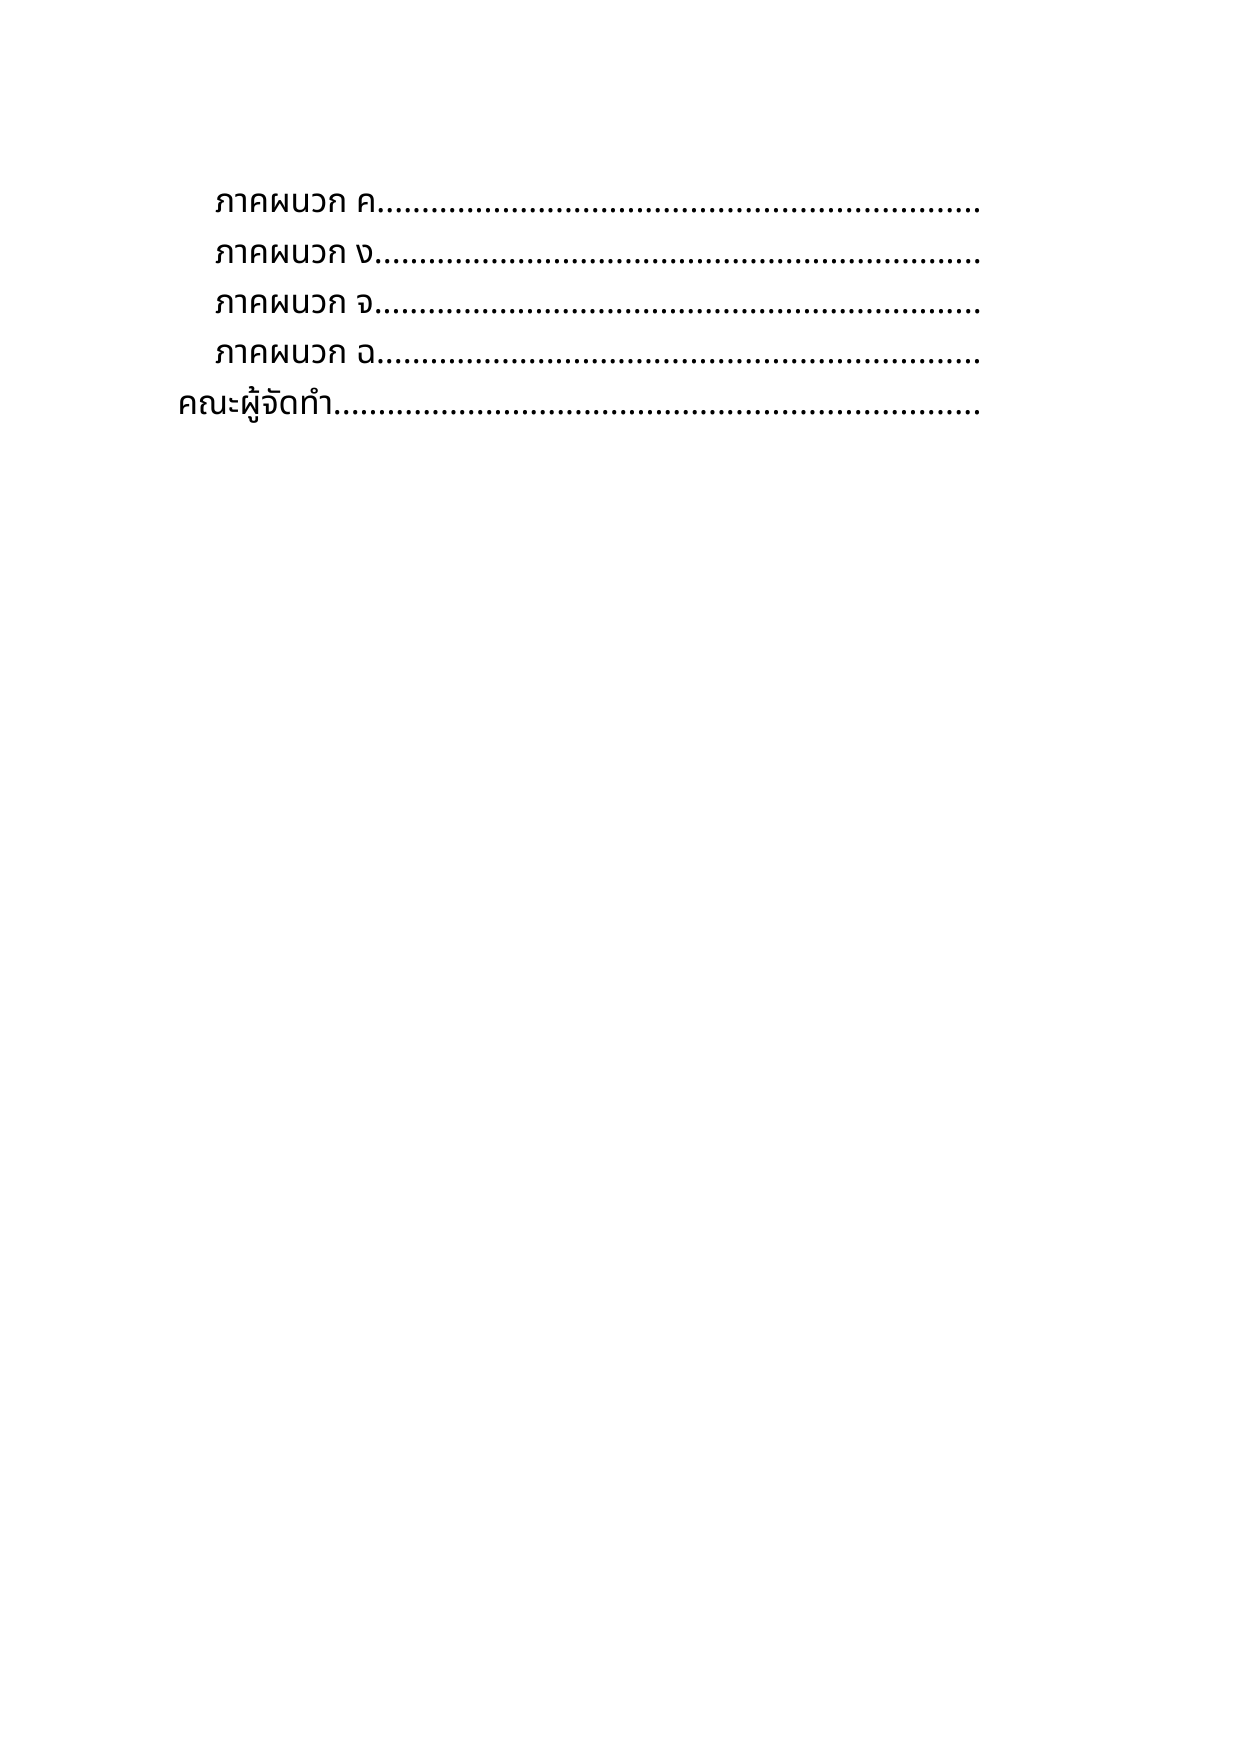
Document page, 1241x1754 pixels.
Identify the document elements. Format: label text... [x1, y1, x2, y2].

text ภาคผนวก ง [177, 228, 1122, 278]
text คณะผู้จัดทำ [177, 379, 1122, 429]
text ภาคผนวก ฉ [177, 328, 1122, 379]
text ภาคผนวก จ [177, 278, 1122, 328]
text ภาคผนวก ค [177, 177, 1122, 228]
